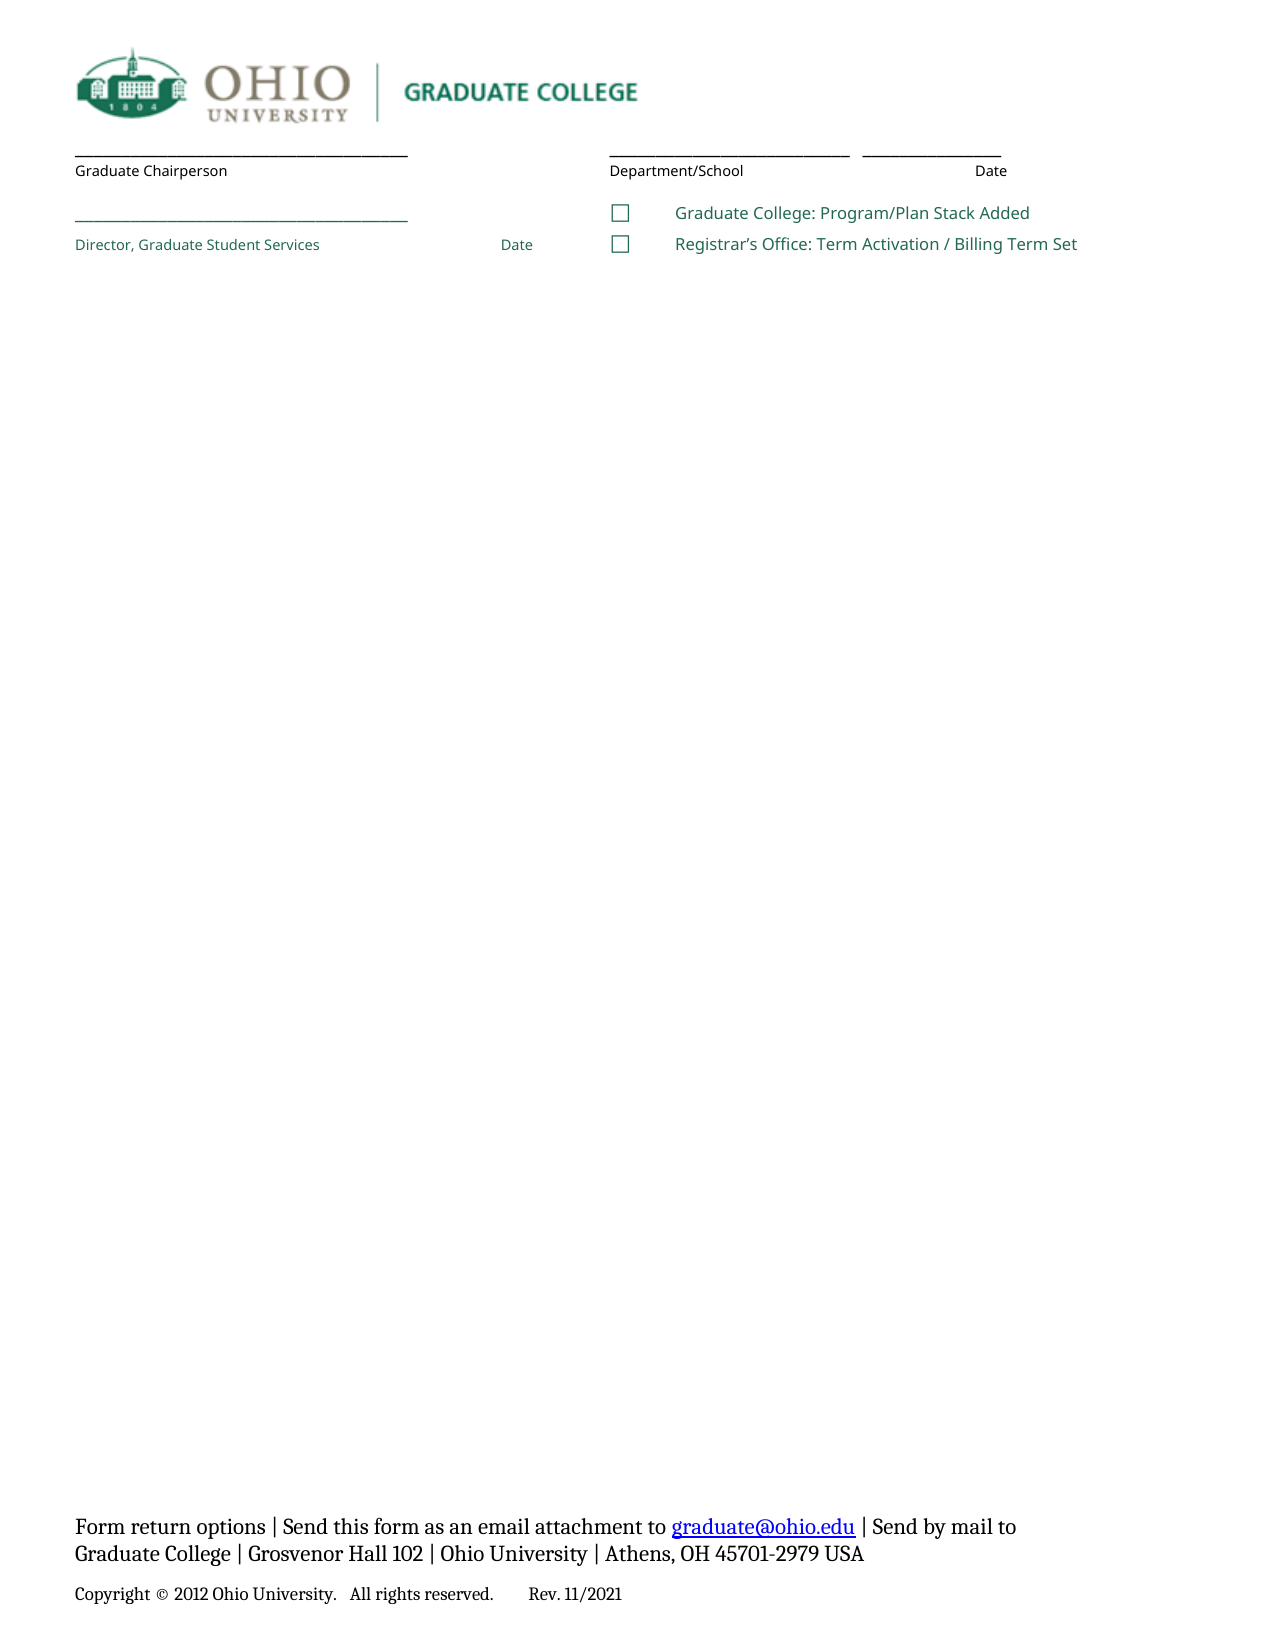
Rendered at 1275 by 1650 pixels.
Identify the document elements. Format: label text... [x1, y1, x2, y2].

text ____________________________________ □ Graduate College: Program/Plan Stack Added [75, 195, 1200, 226]
picture [75, 45, 644, 133]
text Director, Graduate Student Services Date □ Registrar’s Office: Term Activation / Billing Term Set [75, 226, 1200, 257]
text ____________________________________ __________________________ _______________ [75, 132, 1200, 161]
text Graduate Chairperson Department/School Date [75, 161, 1200, 181]
